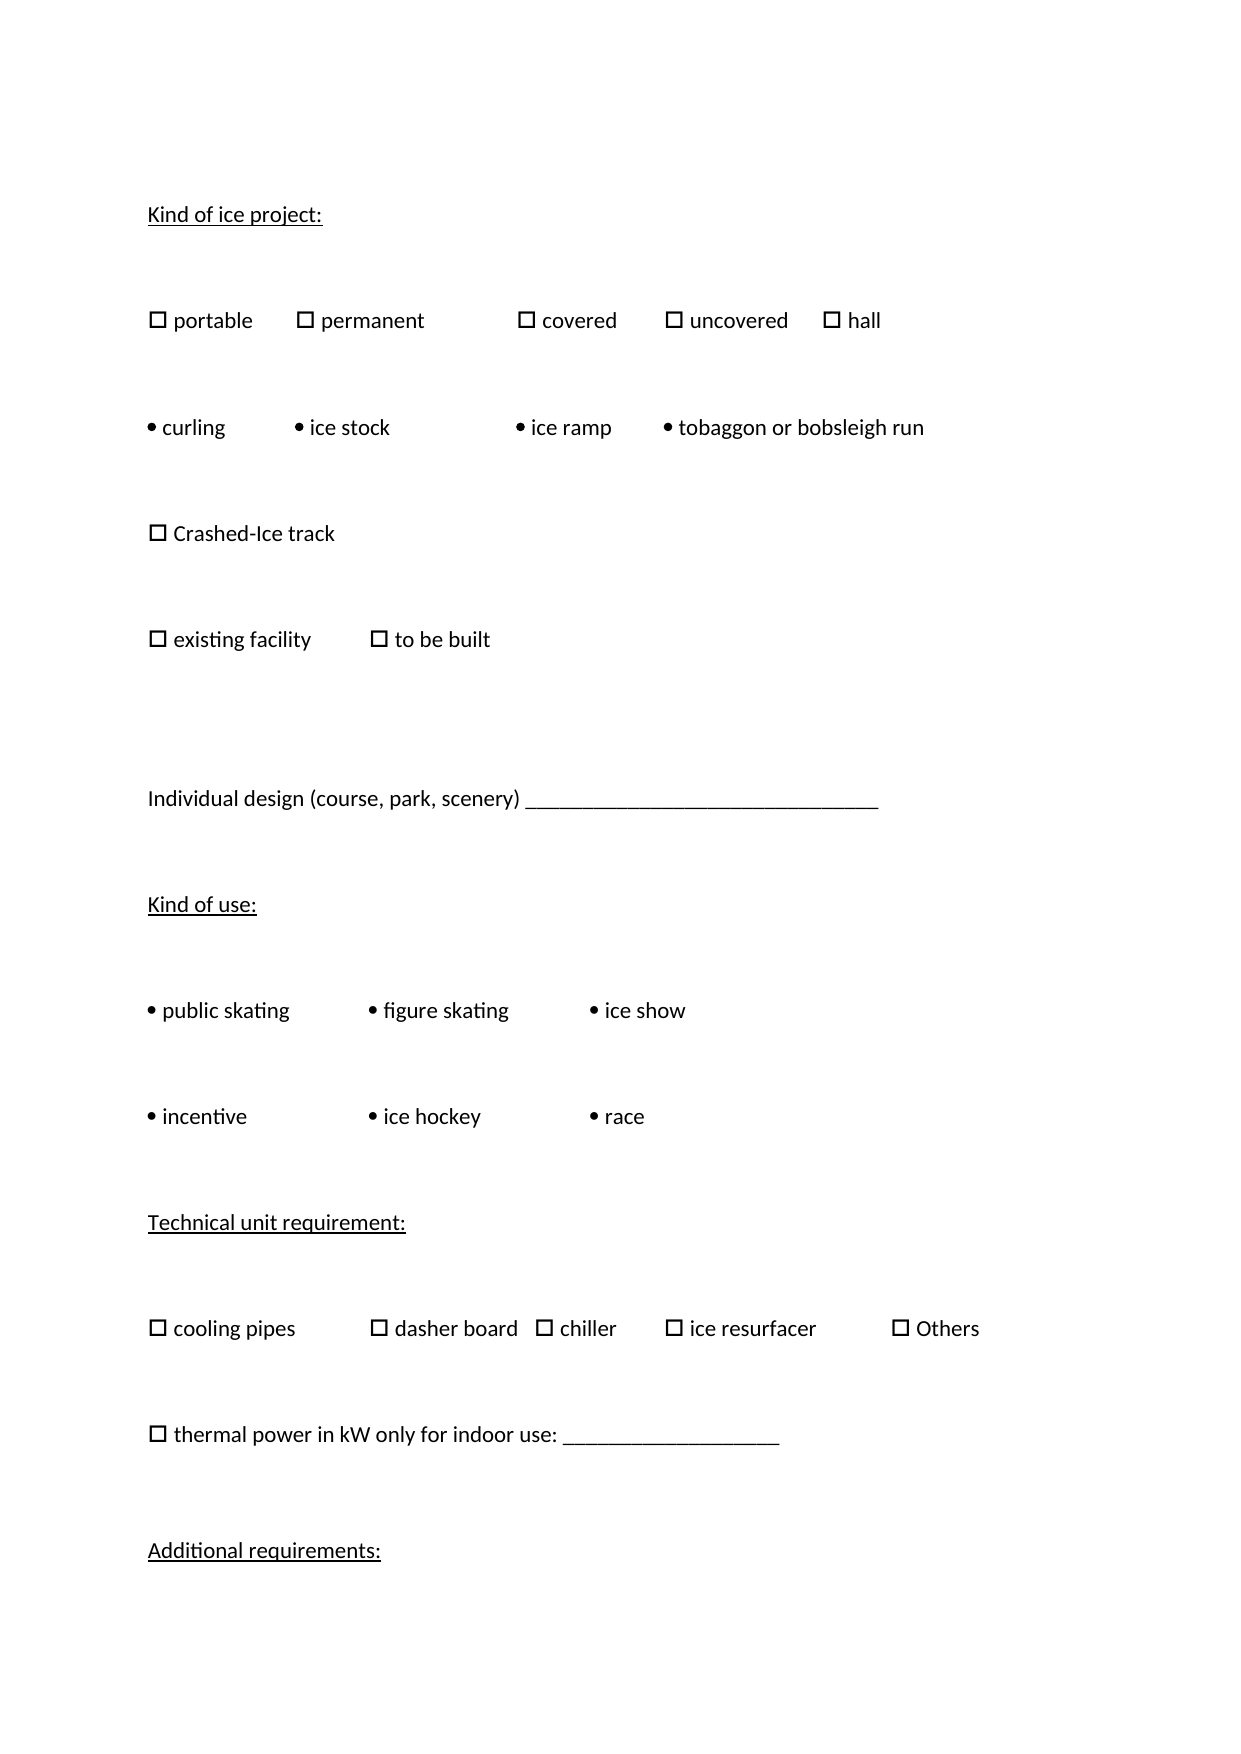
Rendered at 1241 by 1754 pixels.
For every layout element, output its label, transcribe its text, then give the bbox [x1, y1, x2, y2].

text cooling pipes dasher board chiller ice resurfacer Others [148, 1314, 1093, 1342]
text Additional requirements: [148, 1536, 1093, 1564]
text Individual design (course, park, scenery) _______________________________ [148, 784, 1093, 812]
text curling ice stock ice ramp tobaggon or bobsleigh run [148, 413, 1093, 441]
text existing facility to be built [148, 625, 1093, 653]
text Technical unit requirement: [148, 1208, 1093, 1236]
text thermal power in kW only for indoor use: ___________________ [148, 1420, 1093, 1448]
text Kind of ice project: [148, 201, 1093, 229]
text Crashed-Ice track [148, 519, 1093, 547]
text portable permanent covered uncovered hall [148, 307, 1093, 335]
text incentive ice hockey race [148, 1102, 1093, 1130]
text public skating figure skating ice show [148, 996, 1093, 1024]
text Kind of use: [148, 890, 1093, 918]
